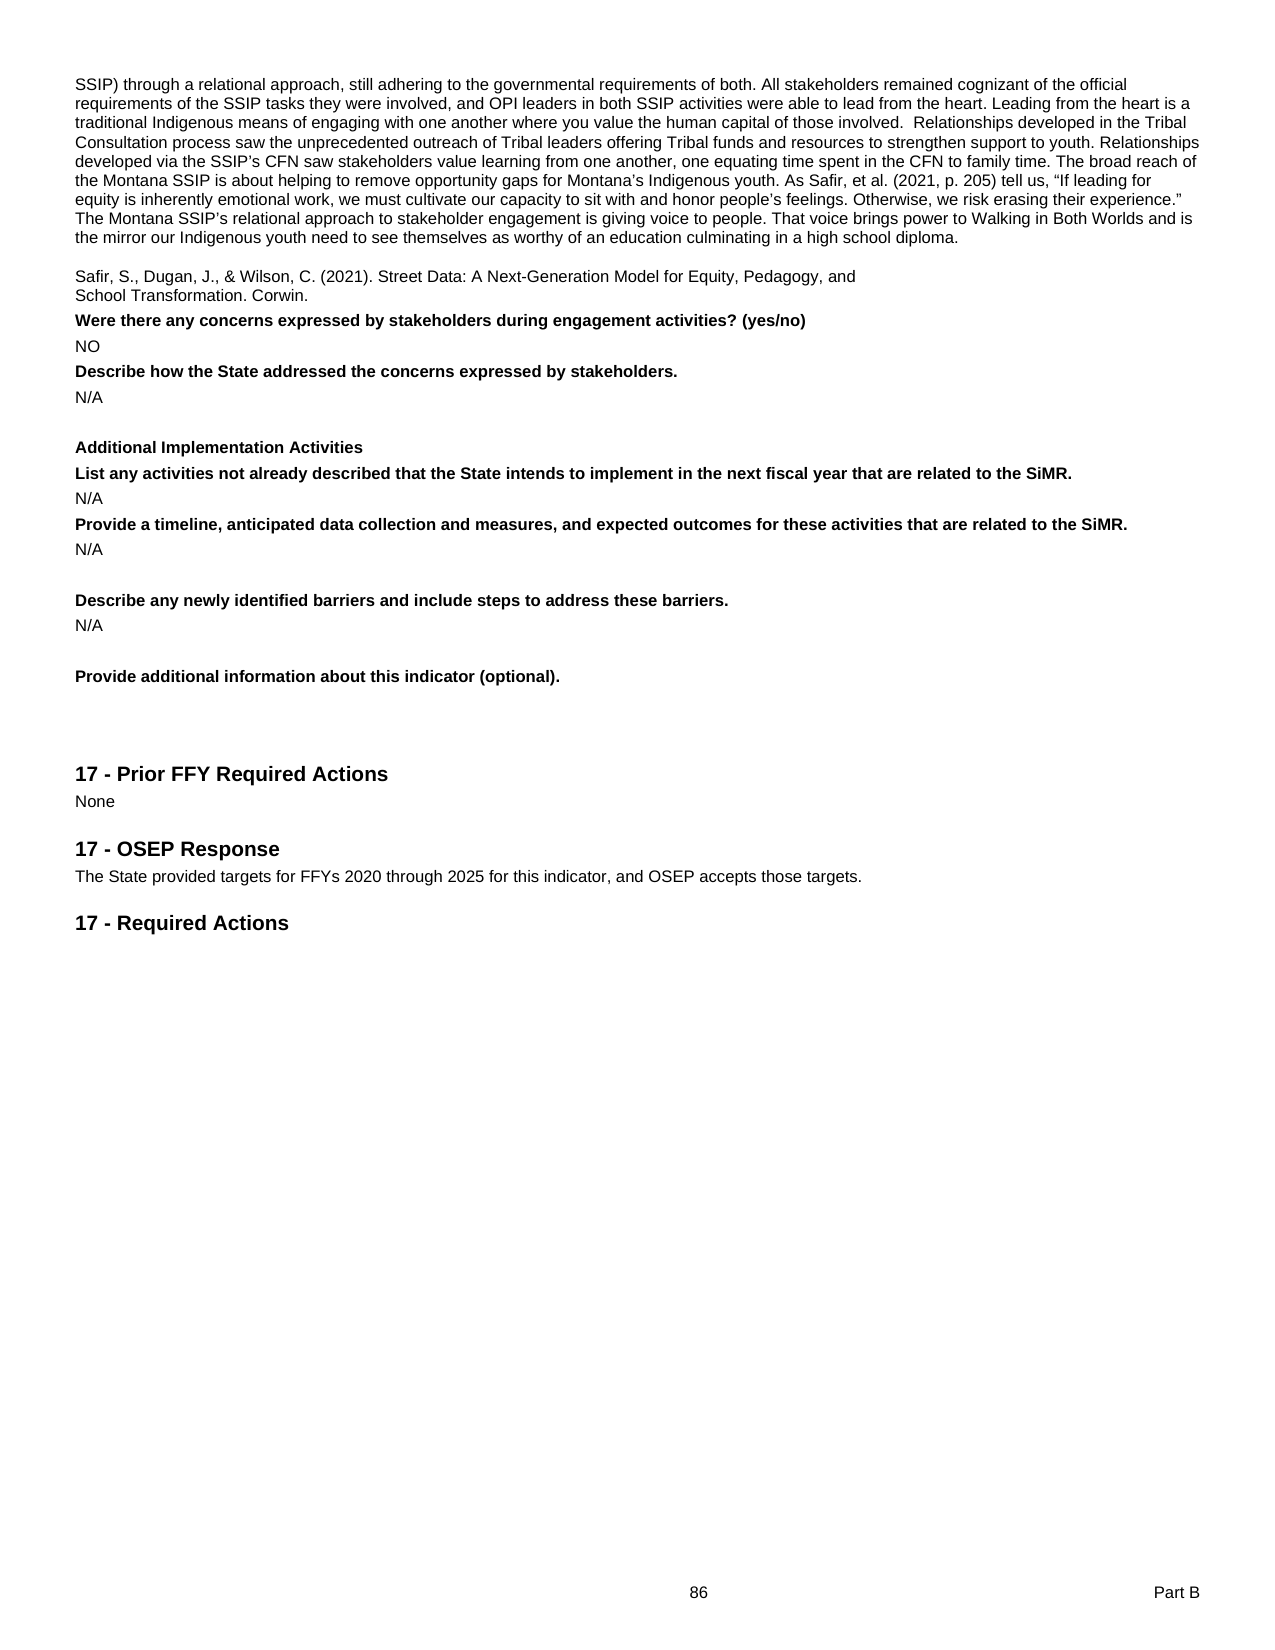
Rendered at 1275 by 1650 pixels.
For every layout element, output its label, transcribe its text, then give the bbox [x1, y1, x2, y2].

text Describe how the State addressed the concerns expressed by stakeholders. [75, 362, 1200, 381]
text N/A [75, 387, 1200, 407]
text Additional Implementation Activities [75, 438, 1200, 457]
text Provide additional information about this indicator (optional). [75, 667, 1200, 686]
text Describe any newly identified barriers and include steps to address these barriers. [75, 591, 1200, 610]
text NO [75, 337, 1200, 356]
subtitle 17 - Prior FFY Required Actions [75, 762, 1200, 786]
text N/A [75, 489, 1200, 508]
text The State provided targets for FFYs 2020 through 2025 for this indicator, and OSEP accepts those targets. [75, 867, 1200, 886]
text N/A [75, 616, 1200, 635]
subtitle 17 - Required Actions [75, 911, 1200, 935]
text Provide a timeline, anticipated data collection and measures, and expected outcomes for these activities that are related to the SiMR. [75, 514, 1200, 534]
text List any activities not already described that the State intends to implement in the next fiscal year that are related to the SiMR. [75, 464, 1200, 483]
text None [75, 792, 1200, 811]
text Were there any concerns expressed by stakeholders during engagement activities? (yes/no) [75, 311, 1200, 330]
subtitle 17 - OSEP Response [75, 836, 1200, 860]
text N/A [75, 540, 1200, 559]
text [75, 75, 1200, 305]
